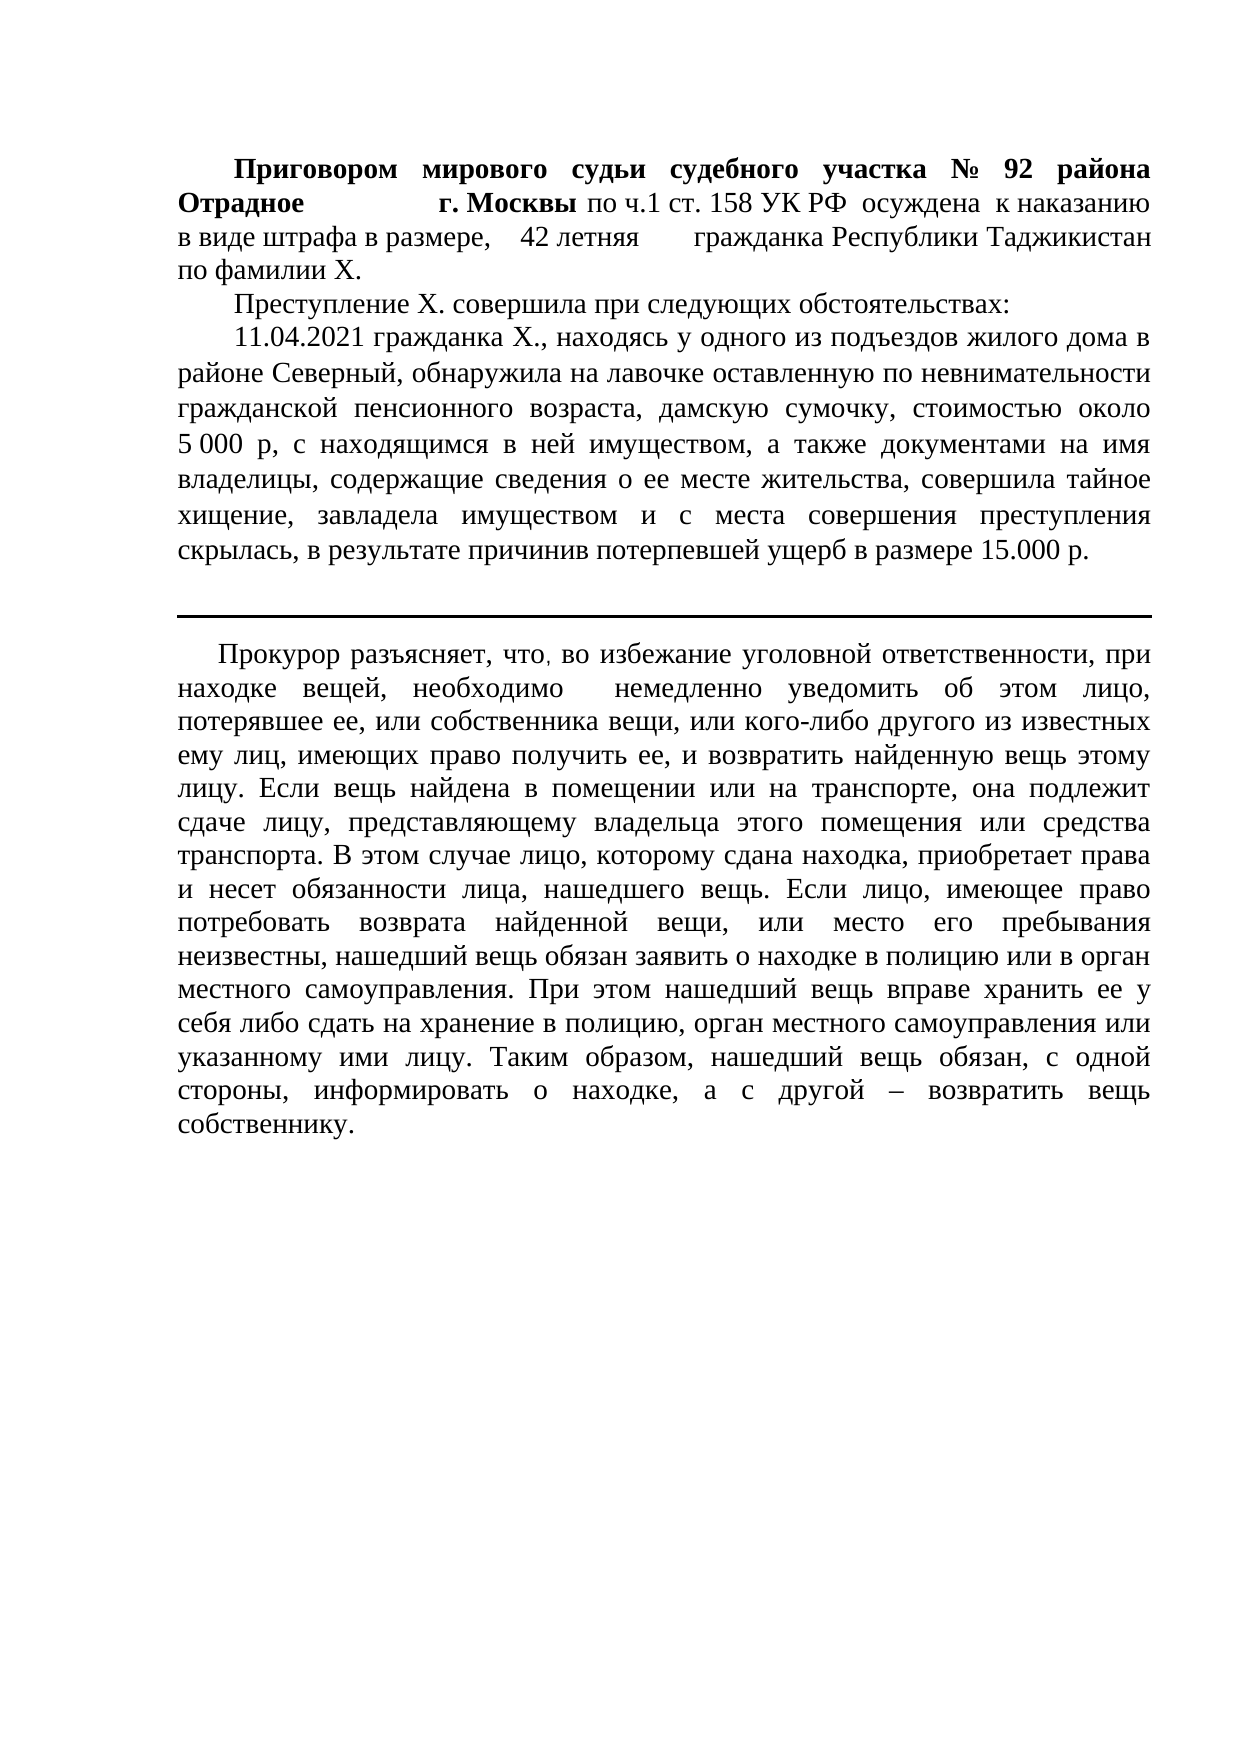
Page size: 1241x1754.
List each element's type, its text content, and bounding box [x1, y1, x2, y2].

text 11.04.2021 гражданка Х., находясь у одного из подъездов жилого дома в районе Северный, обнаружила на лавочке оставленную по невнимательности гражданской пенсионного возраста, дамскую сумочку, стоимостью около 5 000 р, с находящимся в ней имуществом, а также документами на имя владелицы, содержащие сведения о ее месте жительства, совершила тайное хищение, завладела имуществом и с места совершения преступления скрылась, в результате причинив потерпевшей ущерб в размере 15.000 р. [177, 319, 1152, 566]
text Прокурор разъясняет, что, во избежание уголовной ответственности, при находке вещей, необходимо немедленно уведомить об этом лицо, потерявшее ее, или собственника вещи, или кого-либо другого из известных ему лиц, имеющих право получить ее, и возвратить найденную вещь этому лицу. Если вещь найдена в помещении или на транспорте, она подлежит сдаче лицу, представляющему владельца этого помещения или средства транспорта. В этом случае лицо, которому сдана находка, приобретает права и несет обязанности лица, нашедшего вещь. Если лицо, имеющее право потребовать возврата найденной вещи, или место его пребывания неизвестны, нашедший вещь обязан заявить о находке в полицию или в орган местного самоуправления. При этом нашедший вещь вправе хранить ее у себя либо сдать на хранение в полицию, орган местного самоуправления или указанному ими лицу. Таким образом, нашедший вещь обязан, с одной стороны, информировать о находке, а с другой – возвратить вещь собственнику. [177, 636, 1152, 1139]
text Приговором мирового судьи судебного участка № 92 района Отрадное г. Москвы по ч.1 ст. 158 УК РФ осуждена к наказанию в виде штрафа в размере, 42 летняя гражданка Республики Таджикистан по фамилии Х. [177, 152, 1152, 286]
text Преступление Х. совершила при следующих обстоятельствах: [177, 286, 1152, 319]
